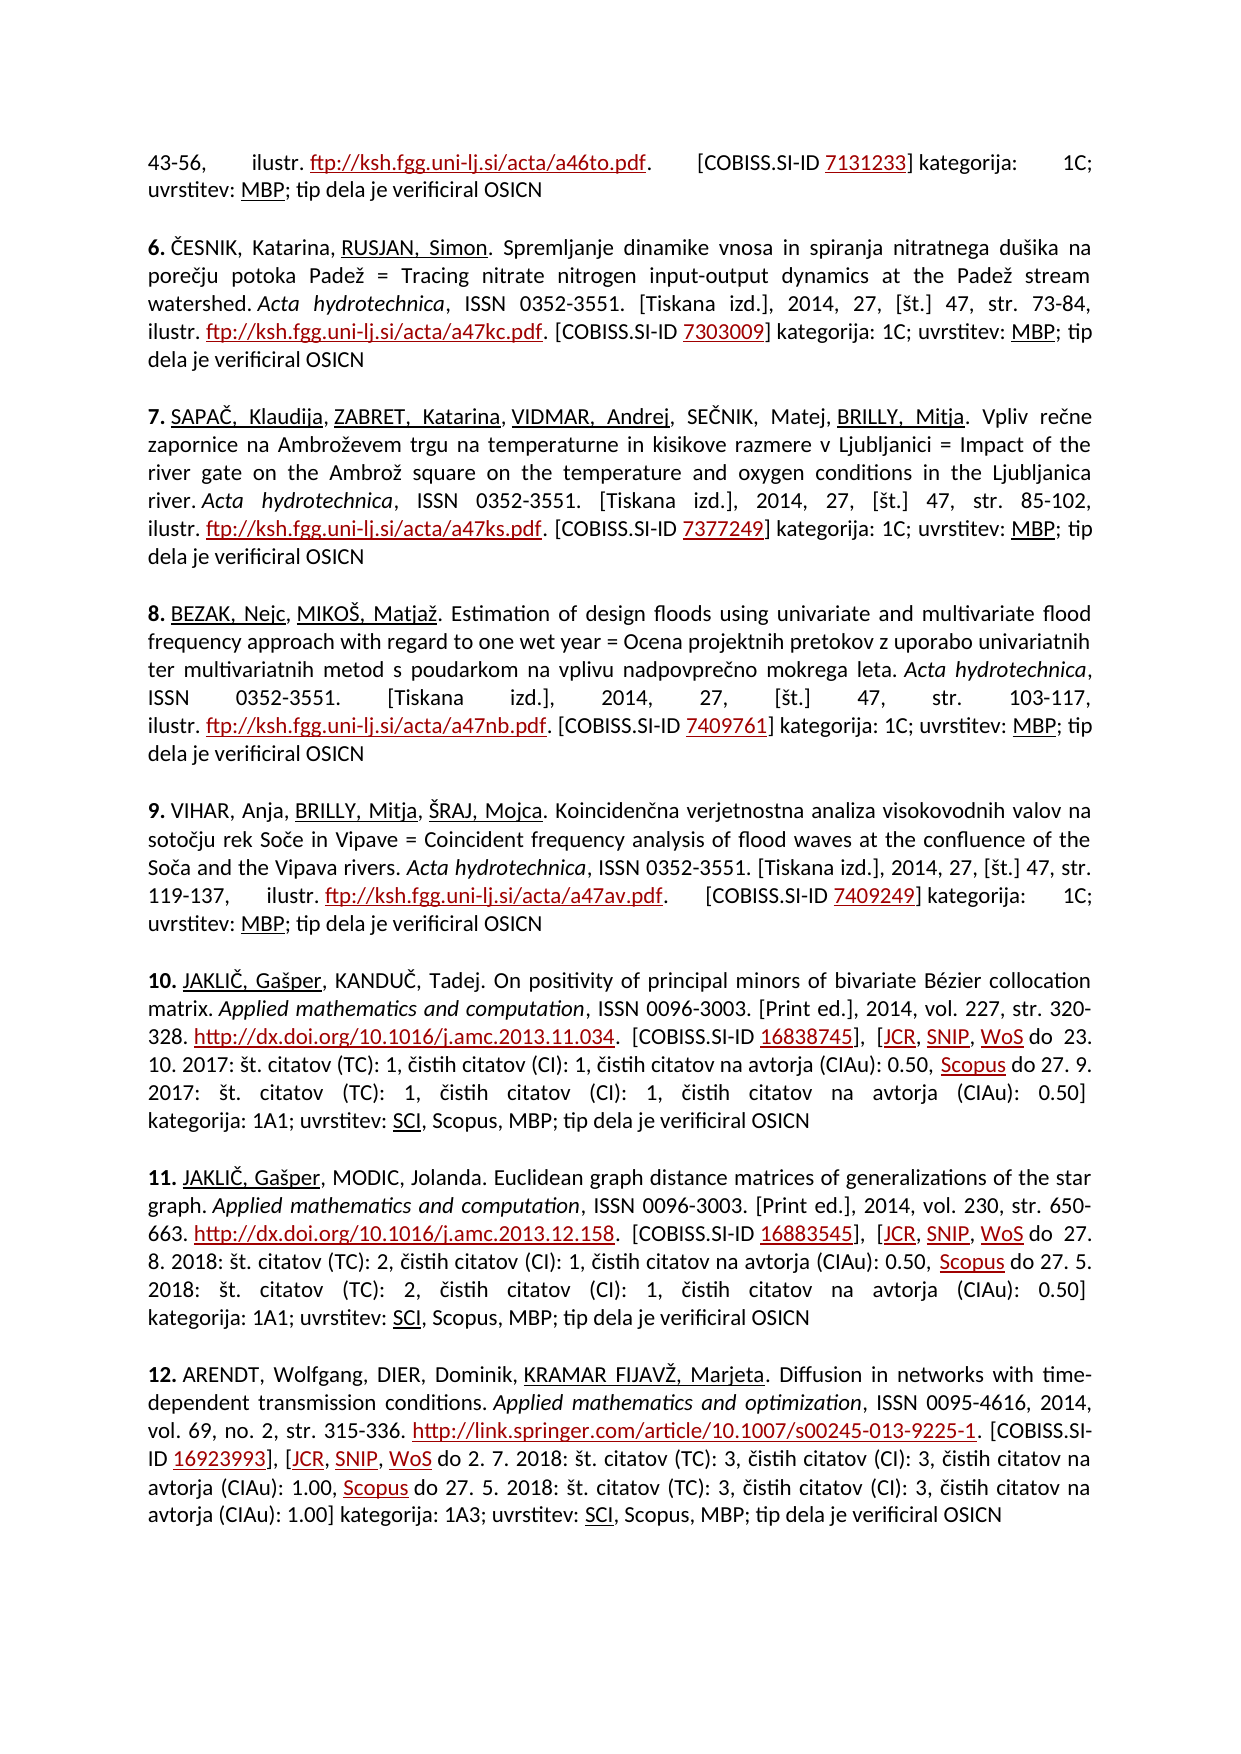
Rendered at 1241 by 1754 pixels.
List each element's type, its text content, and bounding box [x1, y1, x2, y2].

text 7. SAPAČ, Klaudija, ZABRET, Katarina, VIDMAR, Andrej, SEČNIK, Matej, BRILLY, Mitja. Vpliv rečne zapornice na Ambroževem trgu na temperaturne in kisikove razmere v Ljubljanici = Impact of the river gate on the Ambrož square on the temperature and oxygen conditions in the Ljubljanica river. Acta hydrotechnica, ISSN 0352-3551. [Tiskana izd.], 2014, 27, [št.] 47, str. 85-102, ilustr. ftp://ksh.fgg.uni-lj.si/acta/a47ks.pdf. [COBISS.SI-ID 7377249] kategorija: 1C; uvrstitev: MBP; tip dela je verificiral OSICN [148, 402, 1093, 570]
text 6. ČESNIK, Katarina, RUSJAN, Simon. Spremljanje dinamike vnosa in spiranja nitratnega dušika na porečju potoka Padež = Tracing nitrate nitrogen input-output dynamics at the Padež stream watershed. Acta hydrotechnica, ISSN 0352-3551. [Tiskana izd.], 2014, 27, [št.] 47, str. 73-84, ilustr. ftp://ksh.fgg.uni-lj.si/acta/a47kc.pdf. [COBISS.SI-ID 7303009] kategorija: 1C; uvrstitev: MBP; tip dela je verificiral OSICN [148, 233, 1093, 373]
text 10. JAKLIČ, Gašper, KANDUČ, Tadej. On positivity of principal minors of bivariate Bézier collocation matrix. Applied mathematics and computation, ISSN 0096-3003. [Print ed.], 2014, vol. 227, str. 320-328. http://dx.doi.org/10.1016/j.amc.2013.11.034. [COBISS.SI-ID 16838745], [JCR, SNIP, WoS do 23. 10. 2017: št. citatov (TC): 1, čistih citatov (CI): 1, čistih citatov na avtorja (CIAu): 0.50, Scopus do 27. 9. 2017: št. citatov (TC): 1, čistih citatov (CI): 1, čistih citatov na avtorja (CIAu): 0.50] kategorija: 1A1; uvrstitev: SCI, Scopus, MBP; tip dela je verificiral OSICN [148, 966, 1093, 1134]
text 12. ARENDT, Wolfgang, DIER, Dominik, KRAMAR FIJAVŽ, Marjeta. Diffusion in networks with time-dependent transmission conditions. Applied mathematics and optimization, ISSN 0095-4616, 2014, vol. 69, no. 2, str. 315-336. http://link.springer.com/article/10.1007/s00245-013-9225-1. [COBISS.SI-ID 16923993], [JCR, SNIP, WoS do 2. 7. 2018: št. citatov (TC): 3, čistih citatov (CI): 3, čistih citatov na avtorja (CIAu): 1.00, Scopus do 27. 5. 2018: št. citatov (TC): 3, čistih citatov (CI): 3, čistih citatov na avtorja (CIAu): 1.00] kategorija: 1A3; uvrstitev: SCI, Scopus, MBP; tip dela je verificiral OSICN [148, 1361, 1093, 1529]
text 9. VIHAR, Anja, BRILLY, Mitja, ŠRAJ, Mojca. Koincidenčna verjetnostna analiza visokovodnih valov na sotočju rek Soče in Vipave = Coincident frequency analysis of flood waves at the confluence of the Soča and the Vipava rivers. Acta hydrotechnica, ISSN 0352-3551. [Tiskana izd.], 2014, 27, [št.] 47, str. 119-137, ilustr. ftp://ksh.fgg.uni-lj.si/acta/a47av.pdf. [COBISS.SI-ID 7409249] kategorija: 1C; uvrstitev: MBP; tip dela je verificiral OSICN [148, 797, 1093, 937]
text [148, 148, 1093, 204]
text 11. JAKLIČ, Gašper, MODIC, Jolanda. Euclidean graph distance matrices of generalizations of the star graph. Applied mathematics and computation, ISSN 0096-3003. [Print ed.], 2014, vol. 230, str. 650-663. http://dx.doi.org/10.1016/j.amc.2013.12.158. [COBISS.SI-ID 16883545], [JCR, SNIP, WoS do 27. 8. 2018: št. citatov (TC): 2, čistih citatov (CI): 1, čistih citatov na avtorja (CIAu): 0.50, Scopus do 27. 5. 2018: št. citatov (TC): 2, čistih citatov (CI): 1, čistih citatov na avtorja (CIAu): 0.50] kategorija: 1A1; uvrstitev: SCI, Scopus, MBP; tip dela je verificiral OSICN [148, 1163, 1093, 1331]
text 8. BEZAK, Nejc, MIKOŠ, Matjaž. Estimation of design floods using univariate and multivariate flood frequency approach with regard to one wet year = Ocena projektnih pretokov z uporabo univariatnih ter multivariatnih metod s poudarkom na vplivu nadpovprečno mokrega leta. Acta hydrotechnica, ISSN 0352-3551. [Tiskana izd.], 2014, 27, [št.] 47, str. 103-117, ilustr. ftp://ksh.fgg.uni-lj.si/acta/a47nb.pdf. [COBISS.SI-ID 7409761] kategorija: 1C; uvrstitev: MBP; tip dela je verificiral OSICN [148, 599, 1093, 767]
